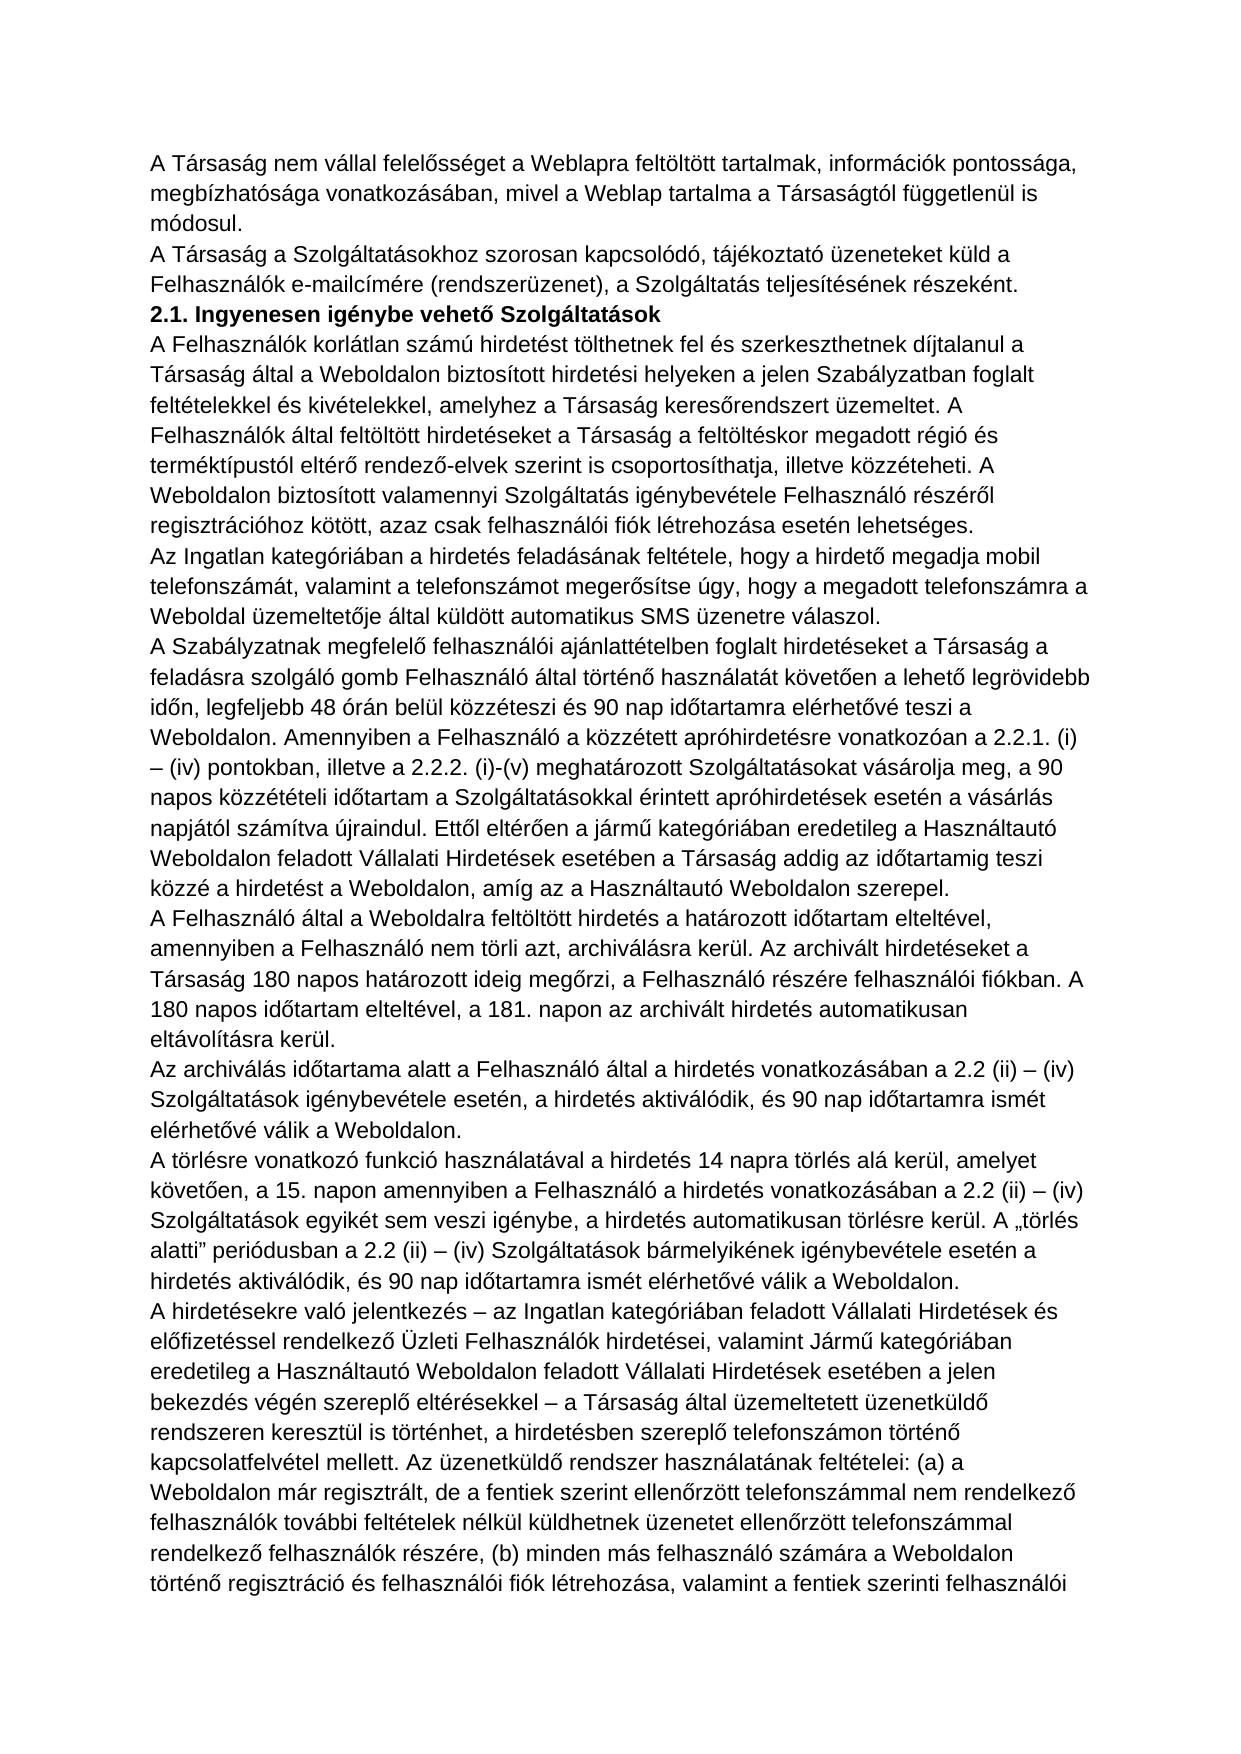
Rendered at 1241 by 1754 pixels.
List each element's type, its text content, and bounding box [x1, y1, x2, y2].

text A Felhasználó által a Weboldalra feltöltött hirdetés a határozott időtartam elteltével, amennyiben a Felhasználó nem törli azt, archiválásra kerül. Az archivált hirdetéseket a Társaság 180 napos határozott ideig megőrzi, a Felhasználó részére felhasználói fiókban. A 180 napos időtartam elteltével, a 181. napon az archivált hirdetés automatikusan eltávolításra kerül. [150, 905, 1090, 1052]
text A törlésre vonatkozó funkció használatával a hirdetés 14 napra törlés alá kerül, amelyet követően, a 15. napon amennyiben a Felhasználó a hirdetés vonatkozásában a 2.2 (ii) – (iv) Szolgáltatások egyikét sem veszi igénybe, a hirdetés automatikusan törlésre kerül. A „törlés alatti” periódusban a 2.2 (ii) – (iv) Szolgáltatások bármelyikének igénybevétele esetén a hirdetés aktiválódik, és 90 nap időtartamra ismét elérhetővé válik a Weboldalon. [150, 1147, 1090, 1294]
text A Szabályzatnak megfelelő felhasználói ajánlattételben foglalt hirdetéseket a Társaság a feladásra szolgáló gomb Felhasználó által történő használatát követően a lehető legrövidebb időn, legfeljebb 48 órán belül közzéteszi és 90 nap időtartamra elérhetővé teszi a Weboldalon. Amennyiben a Felhasználó a közzétett apróhirdetésre vonatkozóan a 2.2.1. (i) – (iv) pontokban, illetve a 2.2.2. (i)-(v) meghatározott Szolgáltatásokat vásárolja meg, a 90 napos közzétételi időtartam a Szolgáltatásokkal érintett apróhirdetések esetén a vásárlás napjától számítva újraindul. Ettől eltérően a jármű kategóriában eredetileg a Használtautó Weboldalon feladott Vállalati Hirdetések esetében a Társaság addig az időtartamig teszi közzé a hirdetést a Weboldalon, amíg az a Használtautó Weboldalon szerepel. [150, 633, 1090, 901]
text A Felhasználók korlátlan számú hirdetést tölthetnek fel és szerkeszthetnek díjtalanul a Társaság által a Weboldalon biztosított hirdetési helyeken a jelen Szabályzatban foglalt feltételekkel és kivételekkel, amelyhez a Társaság keresőrendszert üzemeltet. A Felhasználók által feltöltött hirdetéseket a Társaság a feltöltéskor megadott régió és terméktípustól eltérő rendező-elvek szerint is csoportosíthatja, illetve közzéteheti. A Weboldalon biztosított valamennyi Szolgáltatás igénybevétele Felhasználó részéről regisztrációhoz kötött, azaz csak felhasználói fiók létrehozása esetén lehetséges. [150, 331, 1090, 539]
text Az archiválás időtartama alatt a Felhasználó által a hirdetés vonatkozásában a 2.2 (ii) – (iv) Szolgáltatások igénybevétele esetén, a hirdetés aktiválódik, és 90 nap időtartamra ismét elérhetővé válik a Weboldalon. [150, 1056, 1090, 1143]
text Az Ingatlan kategóriában a hirdetés feladásának feltétele, hogy a hirdető megadja mobil telefonszámát, valamint a telefonszámot megerősítse úgy, hogy a megadott telefonszámra a Weboldal üzemeltetője által küldött automatikus SMS üzenetre válaszol. [150, 543, 1090, 629]
text A Társaság nem vállal felelősséget a Weblapra feltöltött tartalmak, információk pontossága, megbízhatósága vonatkozásában, mivel a Weblap tartalma a Társaságtól függetlenül is módosul. [150, 150, 1090, 237]
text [150, 1298, 1090, 1596]
text 2.1. Ingyenesen igénybe vehető Szolgáltatások [150, 301, 1090, 327]
text A Társaság a Szolgáltatásokhoz szorosan kapcsolódó, tájékoztató üzeneteket küld a Felhasználók e-mailcímére (rendszerüzenet), a Szolgáltatás teljesítésének részeként. [150, 241, 1090, 297]
